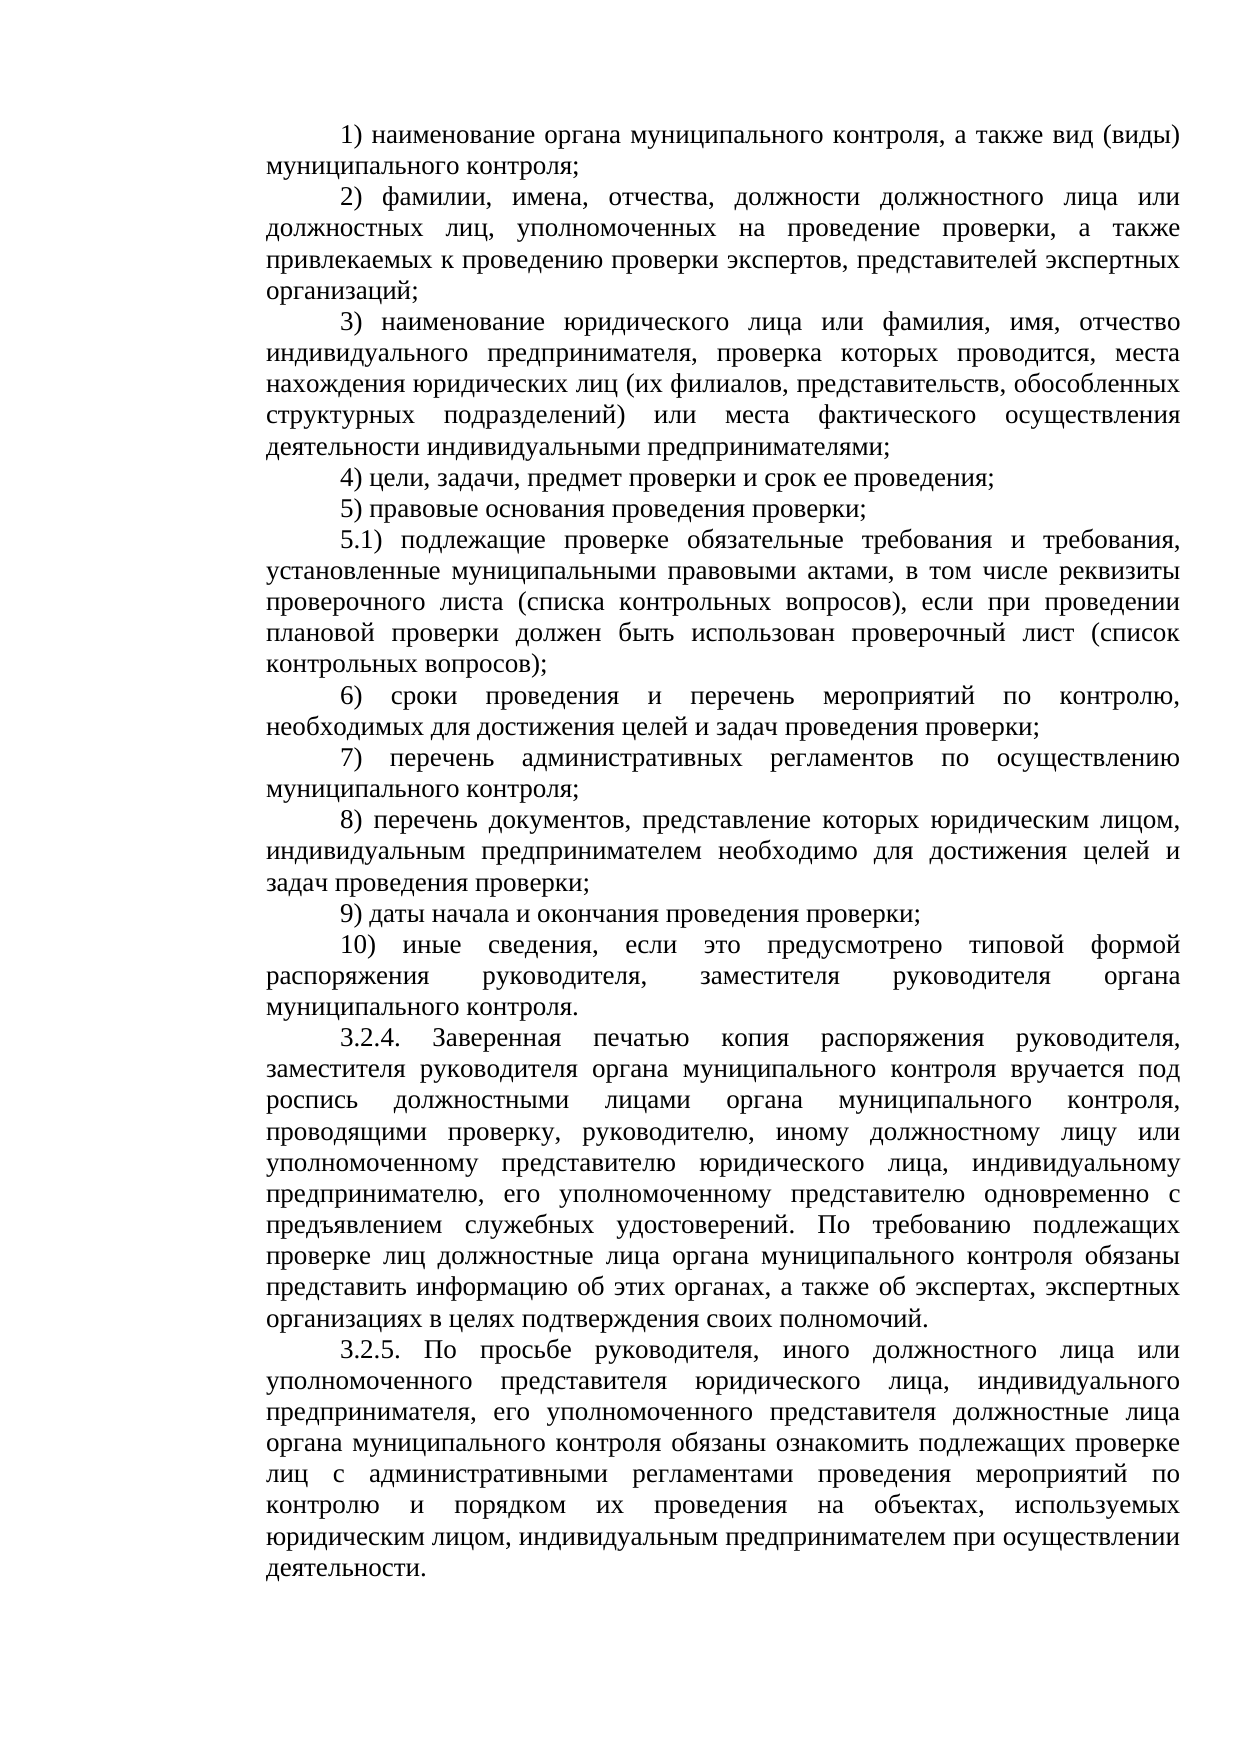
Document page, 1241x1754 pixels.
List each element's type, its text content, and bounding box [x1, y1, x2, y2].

text 4) цели, задачи, предмет проверки и срок ее проведения; [266, 461, 1181, 492]
text 5.1) подлежащие проверке обязательные требования и требования, установленные муниципальными правовыми актами, в том числе реквизиты проверочного листа (списка контрольных вопросов), если при проведении плановой проверки должен быть использован проверочный лист (список контрольных вопросов); [266, 523, 1181, 679]
text 1) наименование органа муниципального контроля, а также вид (виды) муниципального контроля; [266, 118, 1181, 180]
text 9) даты начала и окончания проведения проверки; [266, 897, 1181, 928]
text 10) иные сведения, если это предусмотрено типовой формой распоряжения руководителя, заместителя руководителя органа муниципального контроля. [266, 928, 1181, 1021]
text 3.2.5. По просьбе руководителя, иного должностного лица или уполномоченного представителя юридического лица, индивидуального предпринимателя, его уполномоченного представителя должностные лица органа муниципального контроля обязаны ознакомить подлежащих проверке лиц с административными регламентами проведения мероприятий по контролю и порядком их проведения на объектах, используемых юридическим лицом, индивидуальным предпринимателем при осуществлении деятельности. [266, 1333, 1181, 1582]
text 2) фамилии, имена, отчества, должности должностного лица или должностных лиц, уполномоченных на проведение проверки, а также привлекаемых к проведению проверки экспертов, представителей экспертных организаций; [266, 180, 1181, 305]
text 3.2.4. Заверенная печатью копия распоряжения руководителя, заместителя руководителя органа муниципального контроля вручается под роспись должностными лицами органа муниципального контроля, проводящими проверку, руководителю, иному должностному лицу или уполномоченному представителю юридического лица, индивидуальному предпринимателю, его уполномоченному представителю одновременно с предъявлением служебных удостоверений. По требованию подлежащих проверке лиц должностные лица органа муниципального контроля обязаны представить информацию об этих органах, а также об экспертах, экспертных организациях в целях подтверждения своих полномочий. [266, 1021, 1181, 1333]
text 7) перечень административных регламентов по осуществлению муниципального контроля; [266, 741, 1181, 803]
text 3) наименование юридического лица или фамилия, имя, отчество индивидуального предпринимателя, проверка которых проводится, места нахождения юридических лиц (их филиалов, представительств, обособленных структурных подразделений) или места фактического осуществления деятельности индивидуальными предпринимателями; [266, 305, 1181, 461]
text 5) правовые основания проведения проверки; [266, 492, 1181, 523]
text 8) перечень документов, представление которых юридическим лицом, индивидуальным предпринимателем необходимо для достижения целей и задач проведения проверки; [266, 803, 1181, 897]
text 6) сроки проведения и перечень мероприятий по контролю, необходимых для достижения целей и задач проведения проверки; [266, 679, 1181, 741]
